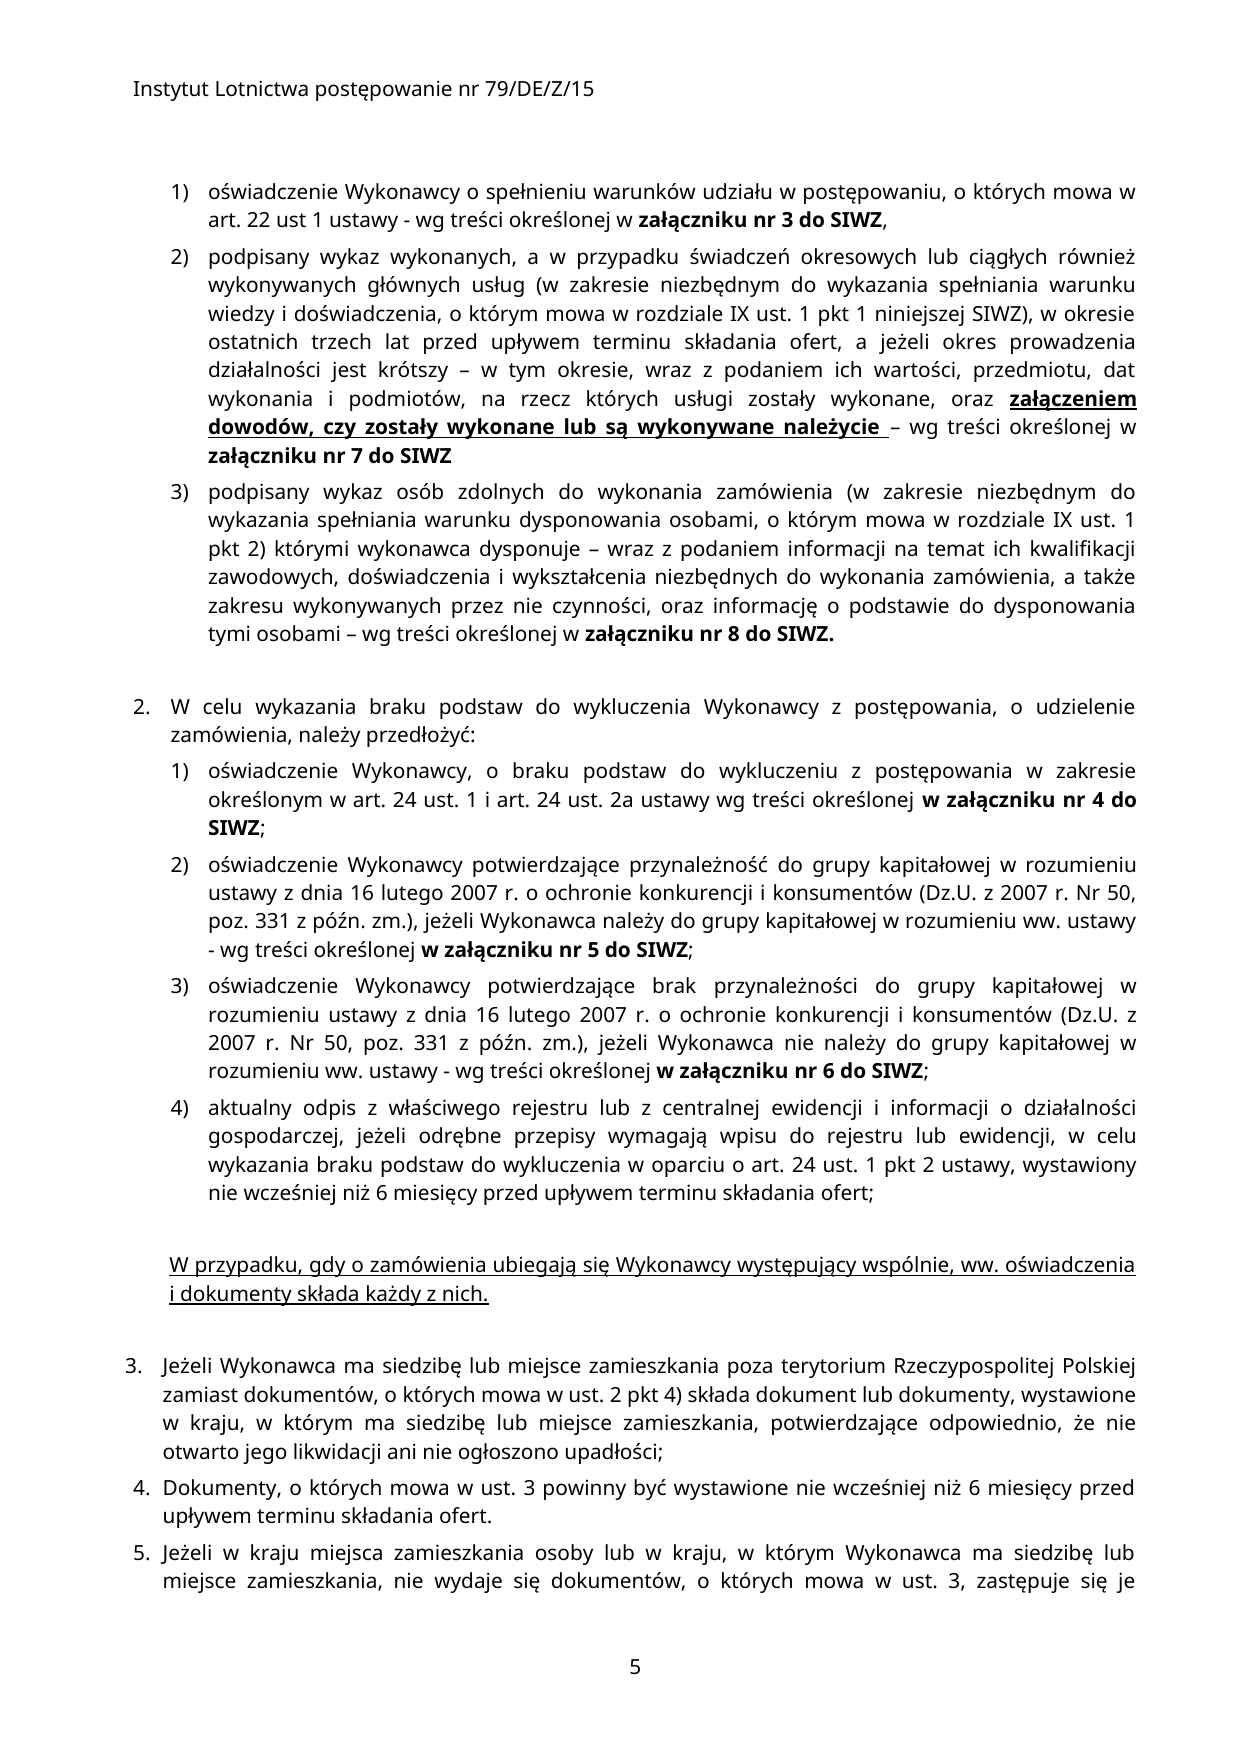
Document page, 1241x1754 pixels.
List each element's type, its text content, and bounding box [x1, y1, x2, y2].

list oświadczenie Wykonawcy potwierdzające brak przynależności do grupy kapitałowej w rozumieniu ustawy z dnia 16 lutego 2007 r. o ochronie konkurencji i konsumentów (Dz.U. z 2007 r. Nr 50, poz. 331 z późn. zm.), jeżeli Wykonawca nie należy do grupy kapitałowej w rozumieniu ww. ustawy - wg treści określonej w załączniku nr 6 do SIWZ; [170, 1036, 1137, 1150]
list Jeżeli Wykonawca ma siedzibę lub miejsce zamieszkania poza terytorium Rzeczypospolitej Polskiej zamiast dokumentów, o których mowa w ust. 2 pkt 4) składa dokument lub dokumenty, wystawione w kraju, w którym ma siedzibę lub miejsce zamieszkania, potwierdzające odpowiednio, że nie otwarto jego likwidacji ani nie ogłoszono upadłości; [125, 1416, 1137, 1530]
list podpisany wykaz wykonanych, a w przypadku świadczeń okresowych lub ciągłych również wykonywanych głównych usług (w zakresie niezbędnym do wykazania spełniania warunku wiedzy i doświadczenia, o którym mowa w rozdziale IX ust. 1 pkt 1 niniejszej SIWZ), w okresie ostatnich trzech lat przed upływem terminu składania ofert, a jeżeli okres prowadzenia działalności jest krótszy – w tym okresie, wraz z podaniem ich wartości, przedmiotu, dat wykonania i podmiotów, na rzecz których usługi zostały wykonane, oraz załączeniem dowodów, czy zostały wykonane lub są wykonywane należycie – wg treści określonej w załączniku nr 7 do SIWZ [170, 307, 1137, 534]
list W celu potwierdzenia spełniania przez Wykonawcę warunków udziału w postępowaniu należy przedłożyć: [133, 177, 1137, 234]
list oświadczenie Wykonawcy, o braku podstaw do wykluczeniu z postępowania w zakresie określonym w art. 24 ust. 1 i art. 24 ust. 2a ustawy wg treści określonej w załączniku nr 4 do SIWZ; [170, 821, 1137, 907]
list W celu wykazania braku podstaw do wykluczenia Wykonawcy z postępowania, o udzielenie zamówienia, należy przedłożyć: [133, 757, 1137, 813]
list Dokumenty, o których mowa w ust. 3 powinny być wystawione nie wcześniej niż 6 miesięcy przed upływem terminu składania ofert. [133, 1538, 1137, 1595]
list aktualny odpis z właściwego rejestru lub z centralnej ewidencji i informacji o działalności gospodarczej, jeżeli odrębne przepisy wymagają wpisu do rejestru lub ewidencji, w celu wykazania braku podstaw do wykluczenia w oparciu o art. 24 ust. 1 pkt 2 ustawy, wystawiony nie wcześniej niż 6 miesięcy przed upływem terminu składania ofert; [170, 1157, 1137, 1271]
list podpisany wykaz osób zdolnych do wykonania zamówienia (w zakresie niezbędnym do wykazania spełniania warunku dysponowania osobami, o którym mowa w rozdziale IX ust. 1 pkt 2) którymi wykonawca dysponuje – wraz z podaniem informacji na temat ich kwalifikacji zawodowych, doświadczenia i wykształcenia niezbędnych do wykonania zamówienia, a także zakresu wykonywanych przez nie czynności, oraz informację o podstawie do dysponowania tymi osobami – wg treści określonej w załączniku nr 8 do SIWZ. [170, 542, 1137, 712]
list oświadczenie Wykonawcy potwierdzające przynależność do grupy kapitałowej w rozumieniu ustawy z dnia 16 lutego 2007 r. o ochronie konkurencji i konsumentów (Dz.U. z 2007 r. Nr 50, poz. 331 z późn. zm.), jeżeli Wykonawca należy do grupy kapitałowej w rozumieniu ww. ustawy - wg treści określonej w załączniku nr 5 do SIWZ; [170, 914, 1137, 1028]
list oświadczenie Wykonawcy o spełnieniu warunków udziału w postępowaniu, o których mowa w art. 22 ust 1 ustawy - wg treści określonej w załączniku nr 3 do SIWZ, [170, 242, 1137, 299]
text W przypadku, gdy o zamówienia ubiegają się Wykonawcy występujący wspólnie, ww. oświadczenia i dokumenty składa każdy z nich. [169, 1315, 1137, 1372]
